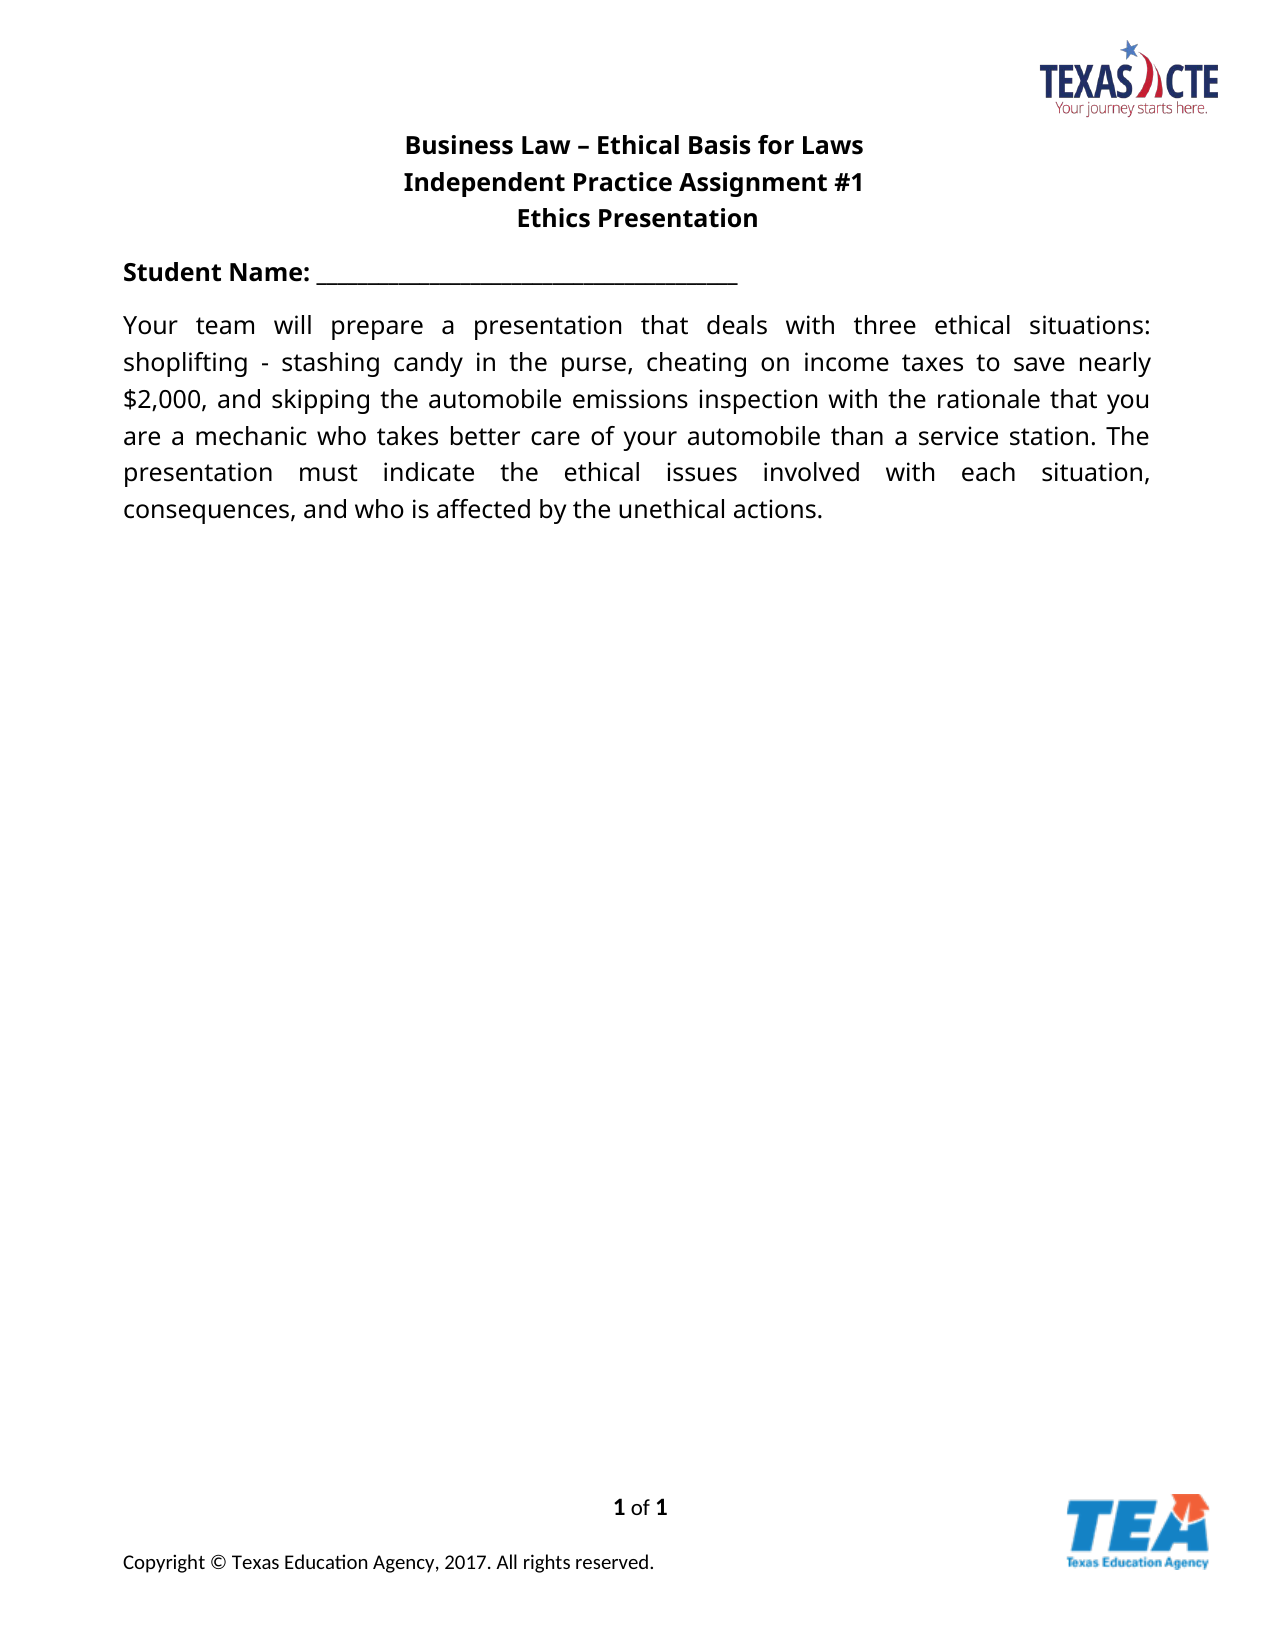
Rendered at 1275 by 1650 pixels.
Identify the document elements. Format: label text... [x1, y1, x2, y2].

text Business Law – Ethical Basis for Laws Independent Practice Assignment #1 Ethics Presentation [123, 127, 1152, 235]
text Your team will prepare a presentation that deals with three ethical situations: shoplifting - stashing candy in the purse, cheating on income taxes to save nearly $2,000, and skipping the automobile emissions inspection with the rationale that you are a mechanic who takes better care of your automobile than a service station. The presentation must indicate the ethical issues involved with each situation, consequences, and who is affected by the unethical actions. [123, 308, 1152, 526]
picture [1066, 1494, 1210, 1570]
picture [1021, 28, 1237, 128]
text Student Name: _________________________________________ [123, 254, 1152, 288]
